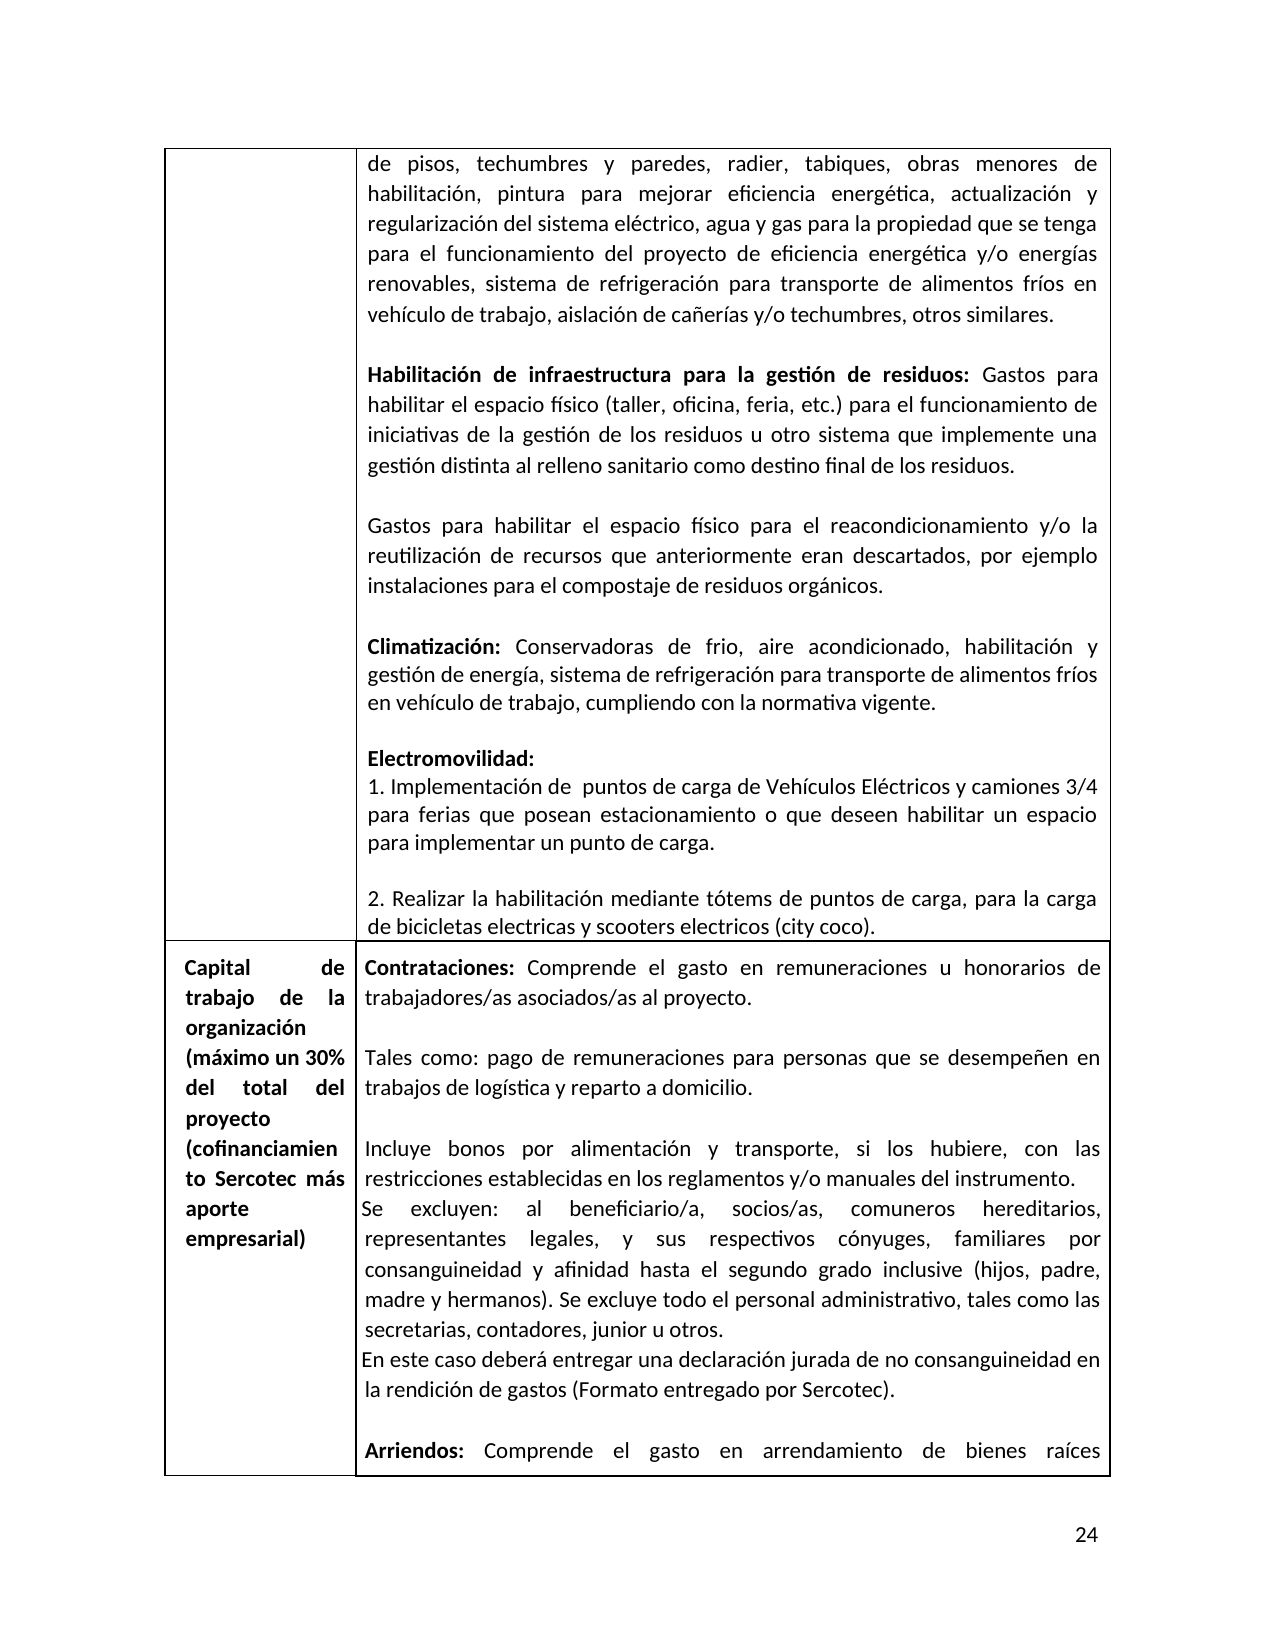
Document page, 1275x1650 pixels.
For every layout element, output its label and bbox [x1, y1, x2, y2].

table_cell [166, 941, 355, 1474]
table_cell [357, 942, 1109, 1474]
table_cell [357, 149, 1110, 940]
table_cell [166, 149, 356, 940]
